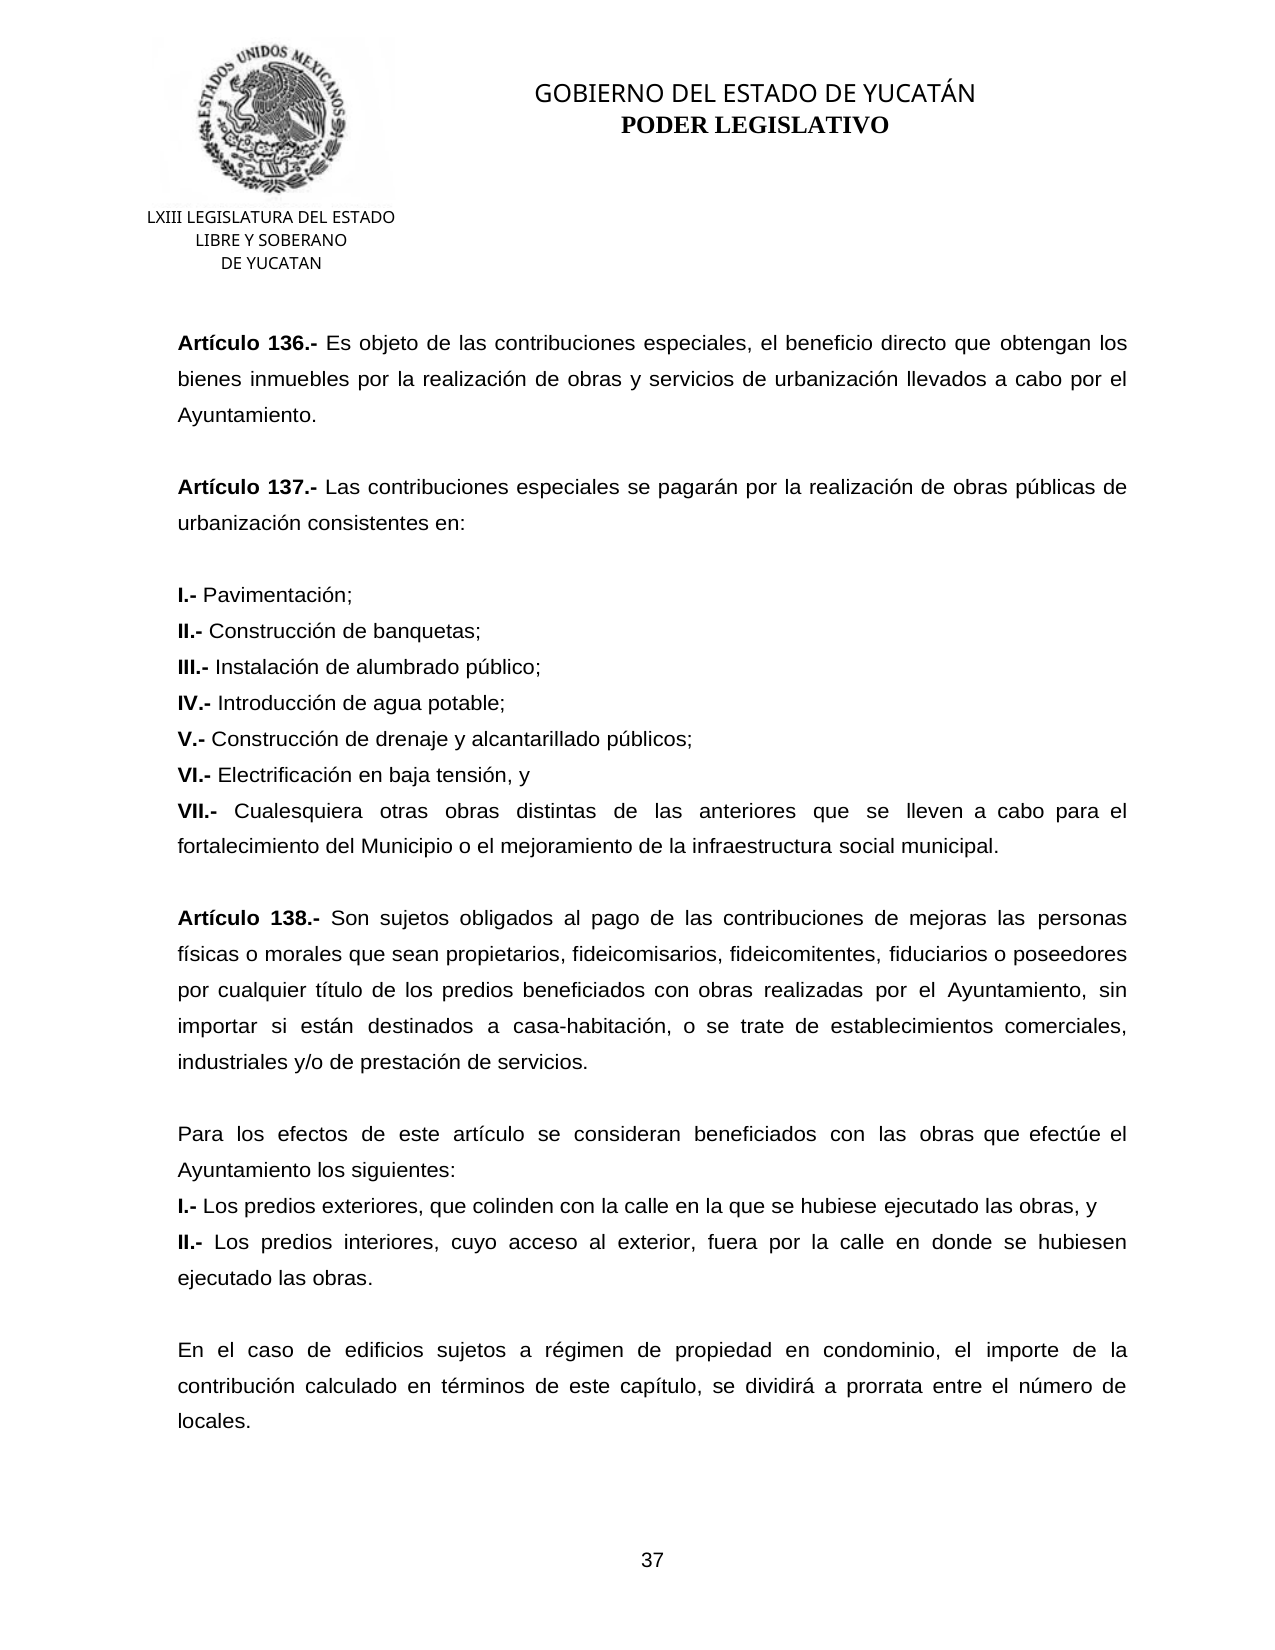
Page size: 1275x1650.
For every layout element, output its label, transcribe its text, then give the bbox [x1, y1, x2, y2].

text En el caso de edificios sujetos a régimen de propiedad en condominio, el importe de la contribución calculado en términos de este capítulo, se dividirá a prorrata entre el número de locales. [177, 1337, 1127, 1433]
text Artículo 136.- Es objeto de las contribuciones especiales, el beneficio directo que obtengan los bienes inmuebles por la realización de obras y servicios de urbanización llevados a cabo por el Ayuntamiento. [177, 331, 1127, 427]
text I.- Los predios exteriores, que colinden con la calle en la que se hubiese ejecutado las obras, y [177, 1194, 1127, 1218]
text VII.- Cualesquiera otras obras distintas de las anteriores que se lleven a cabo para el fortalecimiento del Municipio o el mejoramiento de la infraestructura social municipal. [177, 798, 1127, 858]
text I.- Pavimentación; [177, 583, 1127, 607]
text Para los efectos de este artículo se consideran beneficiados con las obras que efectúe el Ayuntamiento los siguientes: [177, 1122, 1127, 1182]
text Artículo 137.- Las contribuciones especiales se pagarán por la realización de obras públicas de urbanización consistentes en: [177, 475, 1127, 535]
text III.- Instalación de alumbrado público; [177, 655, 1127, 679]
text Artículo 138.- Son sujetos obligados al pago de las contribuciones de mejoras las personas físicas o morales que sean propietarios, fideicomisarios, fideicomitentes, fiduciarios o poseedores por cualquier título de los predios beneficiados con obras realizadas por el Ayuntamiento, sin importar si están destinados a casa-habitación, o se trate de establecimientos comerciales, industriales y/o de prestación de servicios. [177, 906, 1127, 1074]
text II.- Construcción de banquetas; [177, 619, 1127, 643]
picture [151, 37, 396, 208]
text IV.- Introducción de agua potable; [177, 691, 1127, 714]
text VI.- Electrificación en baja tensión, y [177, 762, 1127, 786]
text II.- Los predios interiores, cuyo acceso al exterior, fuera por la calle en donde se hubiesen ejecutado las obras. [177, 1230, 1127, 1289]
text V.- Construcción de drenaje y alcantarillado públicos; [177, 727, 1127, 751]
